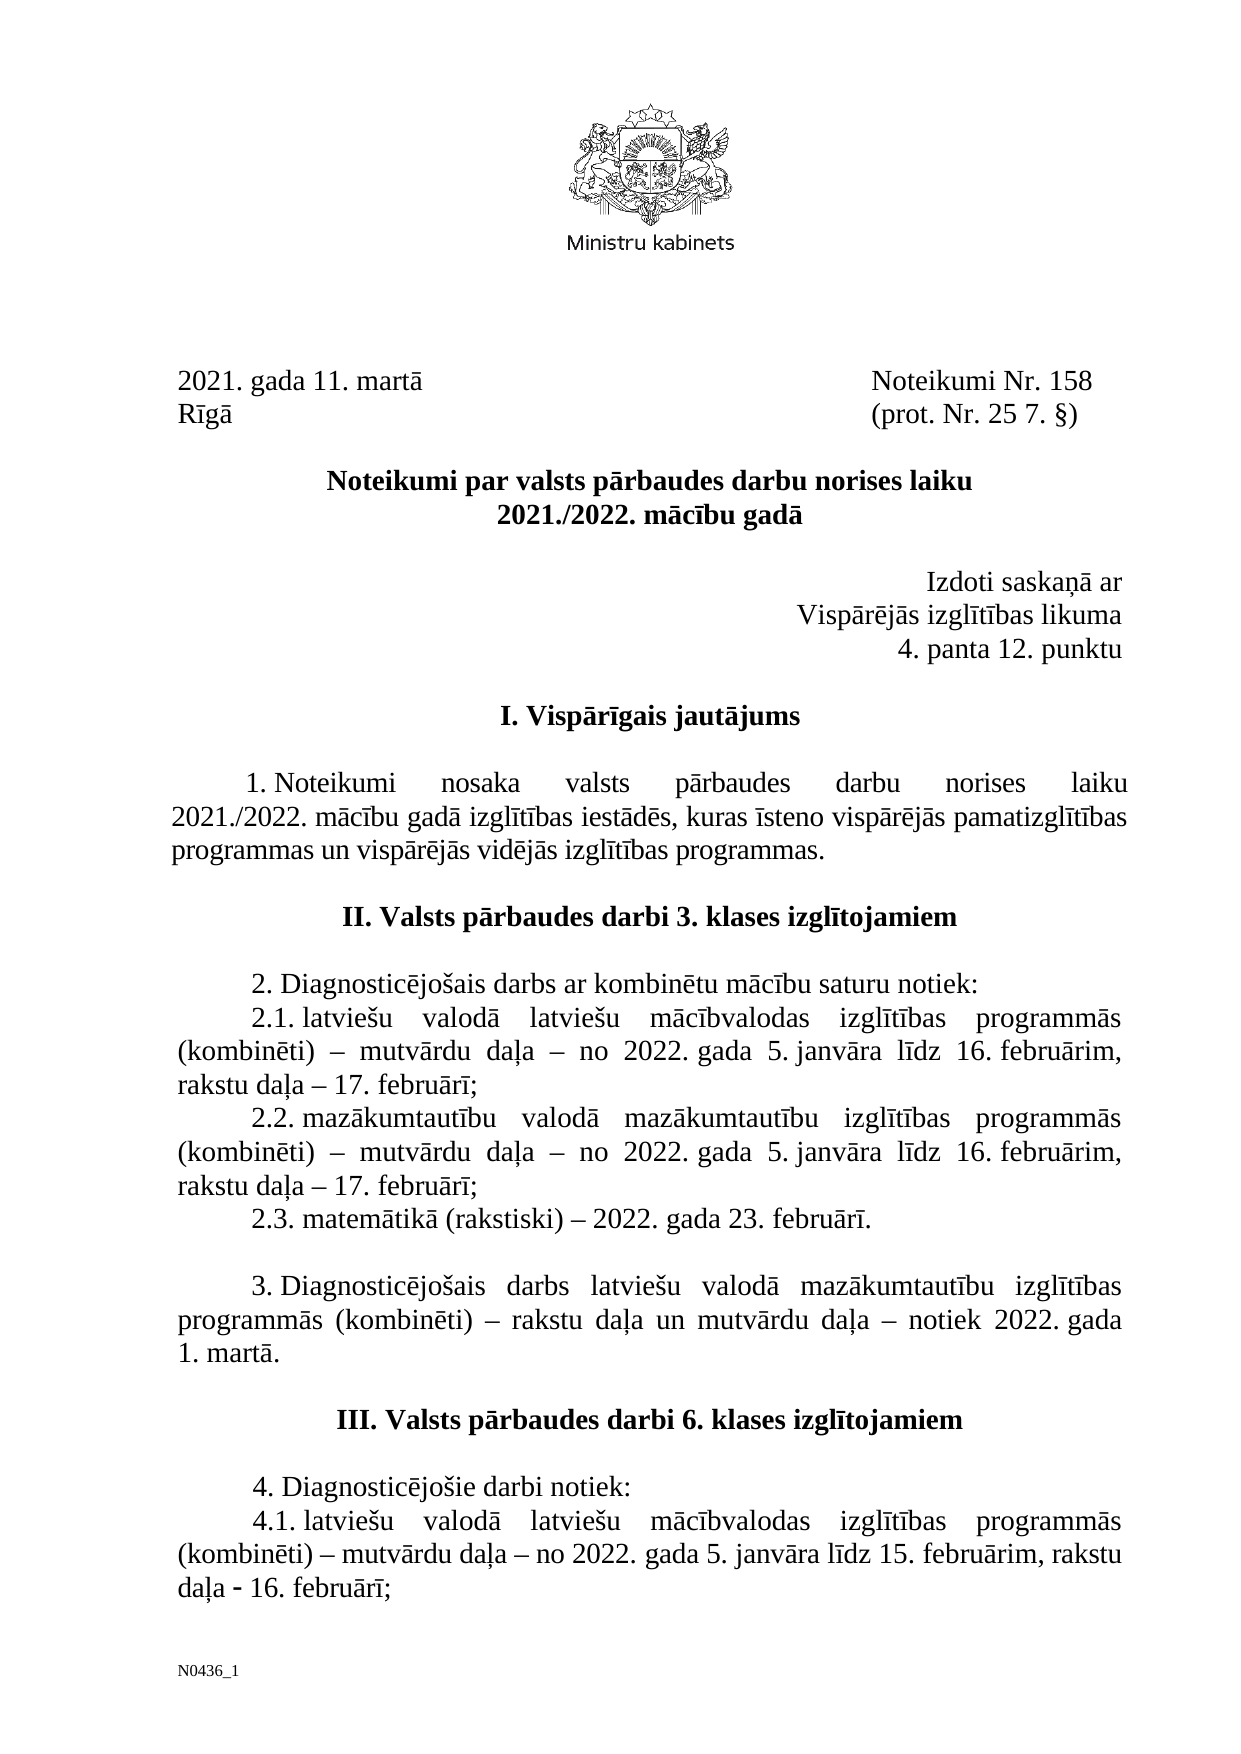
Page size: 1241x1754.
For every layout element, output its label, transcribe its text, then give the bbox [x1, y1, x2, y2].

text 3. Diagnosticējošais darbs latviešu valodā mazākumtautību izglītības programmās (kombinēti) – rakstu daļa un mutvārdu daļa – notiek 2022. gada 1. martā. [177, 1268, 1122, 1369]
text II. Valsts pārbaudes darbi 3. klases izglītojamiem [177, 899, 1122, 933]
subtitle I. Vispārīgais jautājums [177, 698, 1122, 732]
subtitle Izdoti saskaņā ar [177, 564, 1122, 597]
text 2.2. mazākumtautību valodā mazākumtautību izglītības programmās (kombinēti) – mutvārdu daļa – no 2022. gada 5. janvāra līdz 16. februārim, rakstu daļa – 17. februārī; [177, 1101, 1122, 1201]
text 2021./2022. mācību gadā [177, 497, 1122, 530]
text 4.1. latviešu valodā latviešu mācībvalodas izglītības programmās (kombinēti) – mutvārdu daļa – no 2022. gada 5. janvāra līdz 15. februārim, rakstu daļa 16. februārī; [177, 1503, 1122, 1604]
text III. Valsts pārbaudes darbi 6. klases izglītojamiem [177, 1402, 1122, 1436]
text 2.3. matemātikā (rakstiski) – 2022. gada 23. februārī. [177, 1201, 1122, 1235]
picture [177, 102, 1123, 262]
text Noteikumi par valsts pārbaudes darbu norises laiku [177, 463, 1122, 497]
text 4. Diagnosticējošie darbi notiek: [177, 1469, 1122, 1503]
text Rīgā (prot. Nr. 25 7. §) [177, 396, 1122, 430]
text 4. panta 12. punktu [177, 631, 1122, 664]
text 1. Noteikumi nosaka valsts pārbaudes darbu norises laiku 2021./2022. mācību gadā izglītības iestādēs, kuras īsteno vispārējās pamatizglītības programmas un vispārējās vidējās izglītības programmas. [171, 765, 1128, 866]
text Vispārējās izglītības likuma [177, 597, 1122, 631]
text 2.1. latviešu valodā latviešu mācībvalodas izglītības programmās (kombinēti) – mutvārdu daļa – no 2022. gada 5. janvāra līdz 16. februārim, rakstu daļa – 17. februārī; [177, 1000, 1122, 1101]
text 2. Diagnosticējošais darbs ar kombinētu mācību saturu notiek: [177, 966, 1122, 1000]
text 2021. gada 11. martā Noteikumi Nr. 158 [177, 363, 1122, 396]
